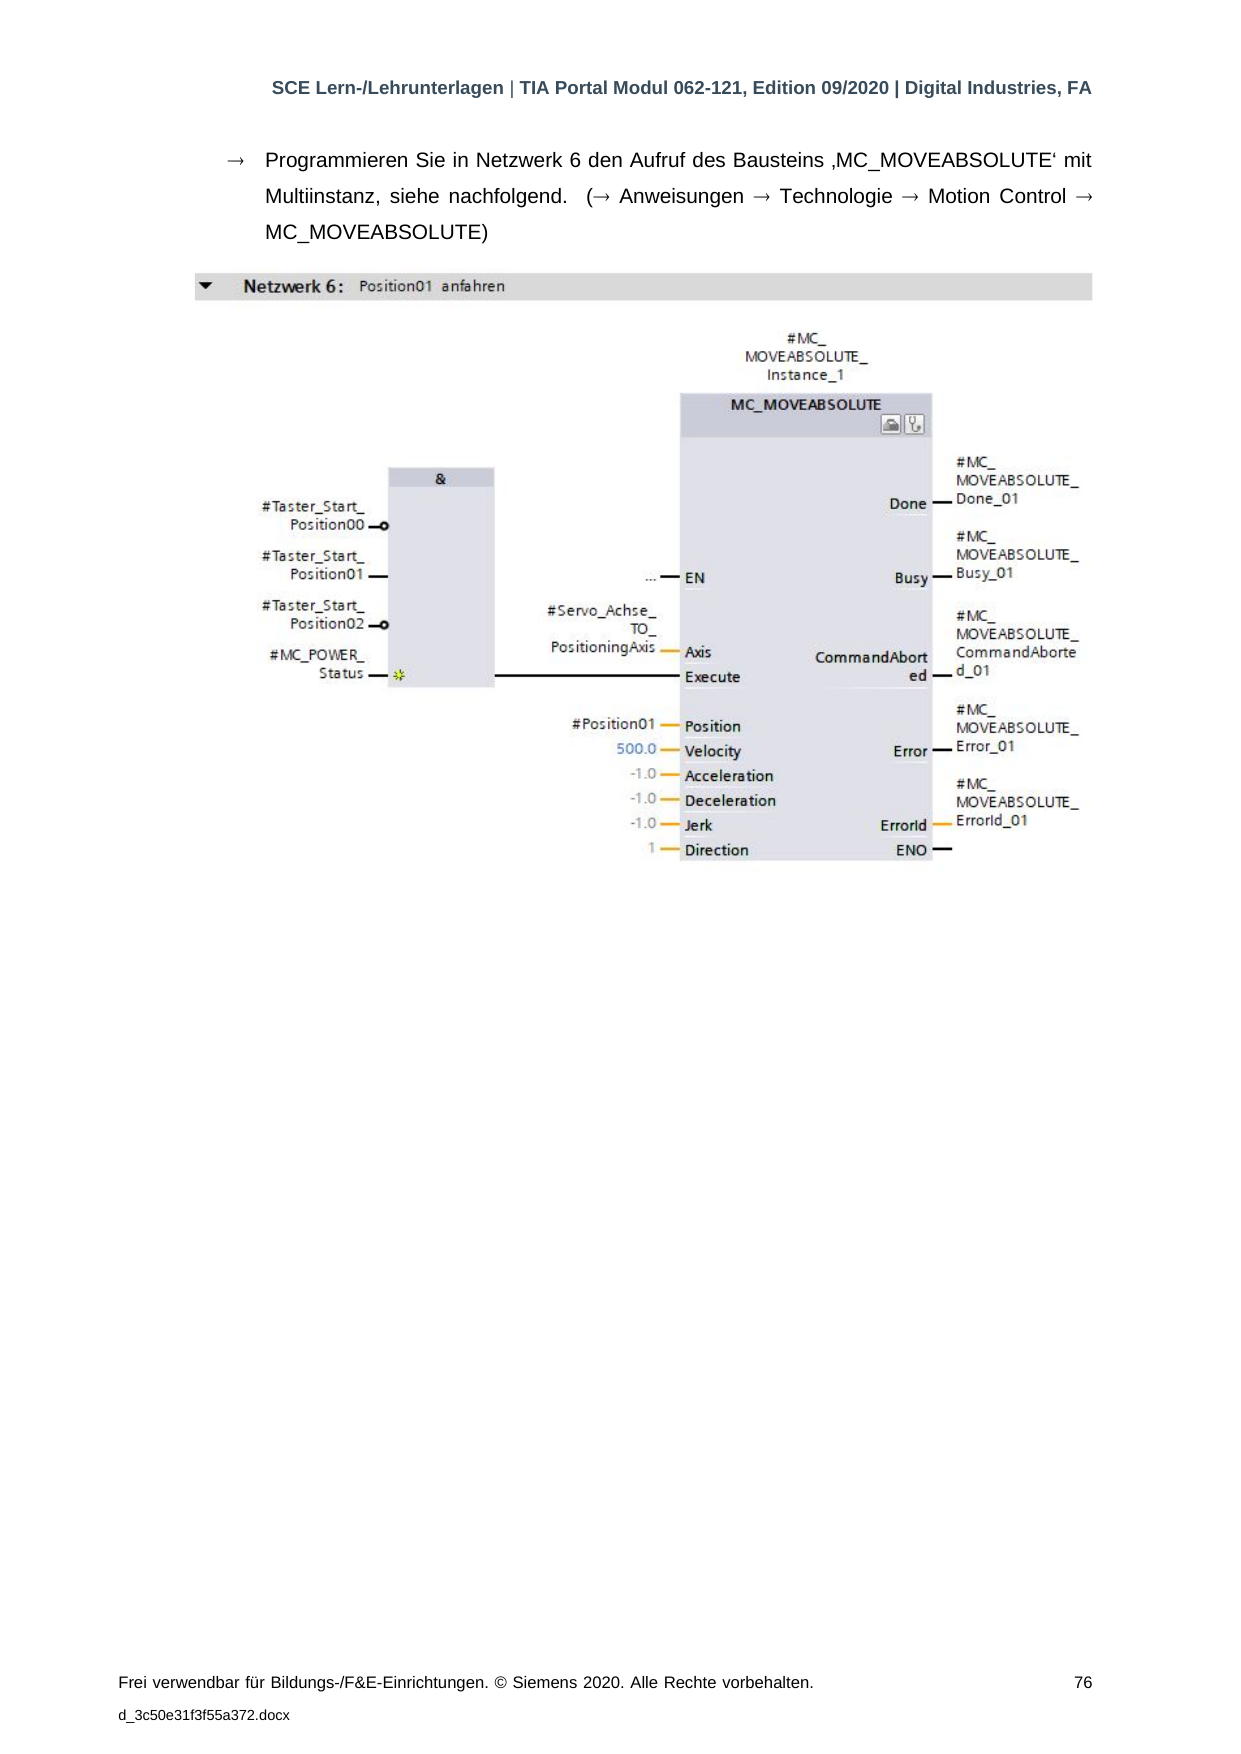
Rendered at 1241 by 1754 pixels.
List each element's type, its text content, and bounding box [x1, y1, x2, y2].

picture [194, 268, 1093, 879]
text Programmieren Sie in Netzwerk 6 den Aufruf des Bausteins ‚MC_MOVEABSOLUTE‘ mit Multiinstanz, siehe nachfolgend. ( Anweisungen Technologie Motion Control MC_MOVEABSOLUTE) [227, 148, 1092, 244]
